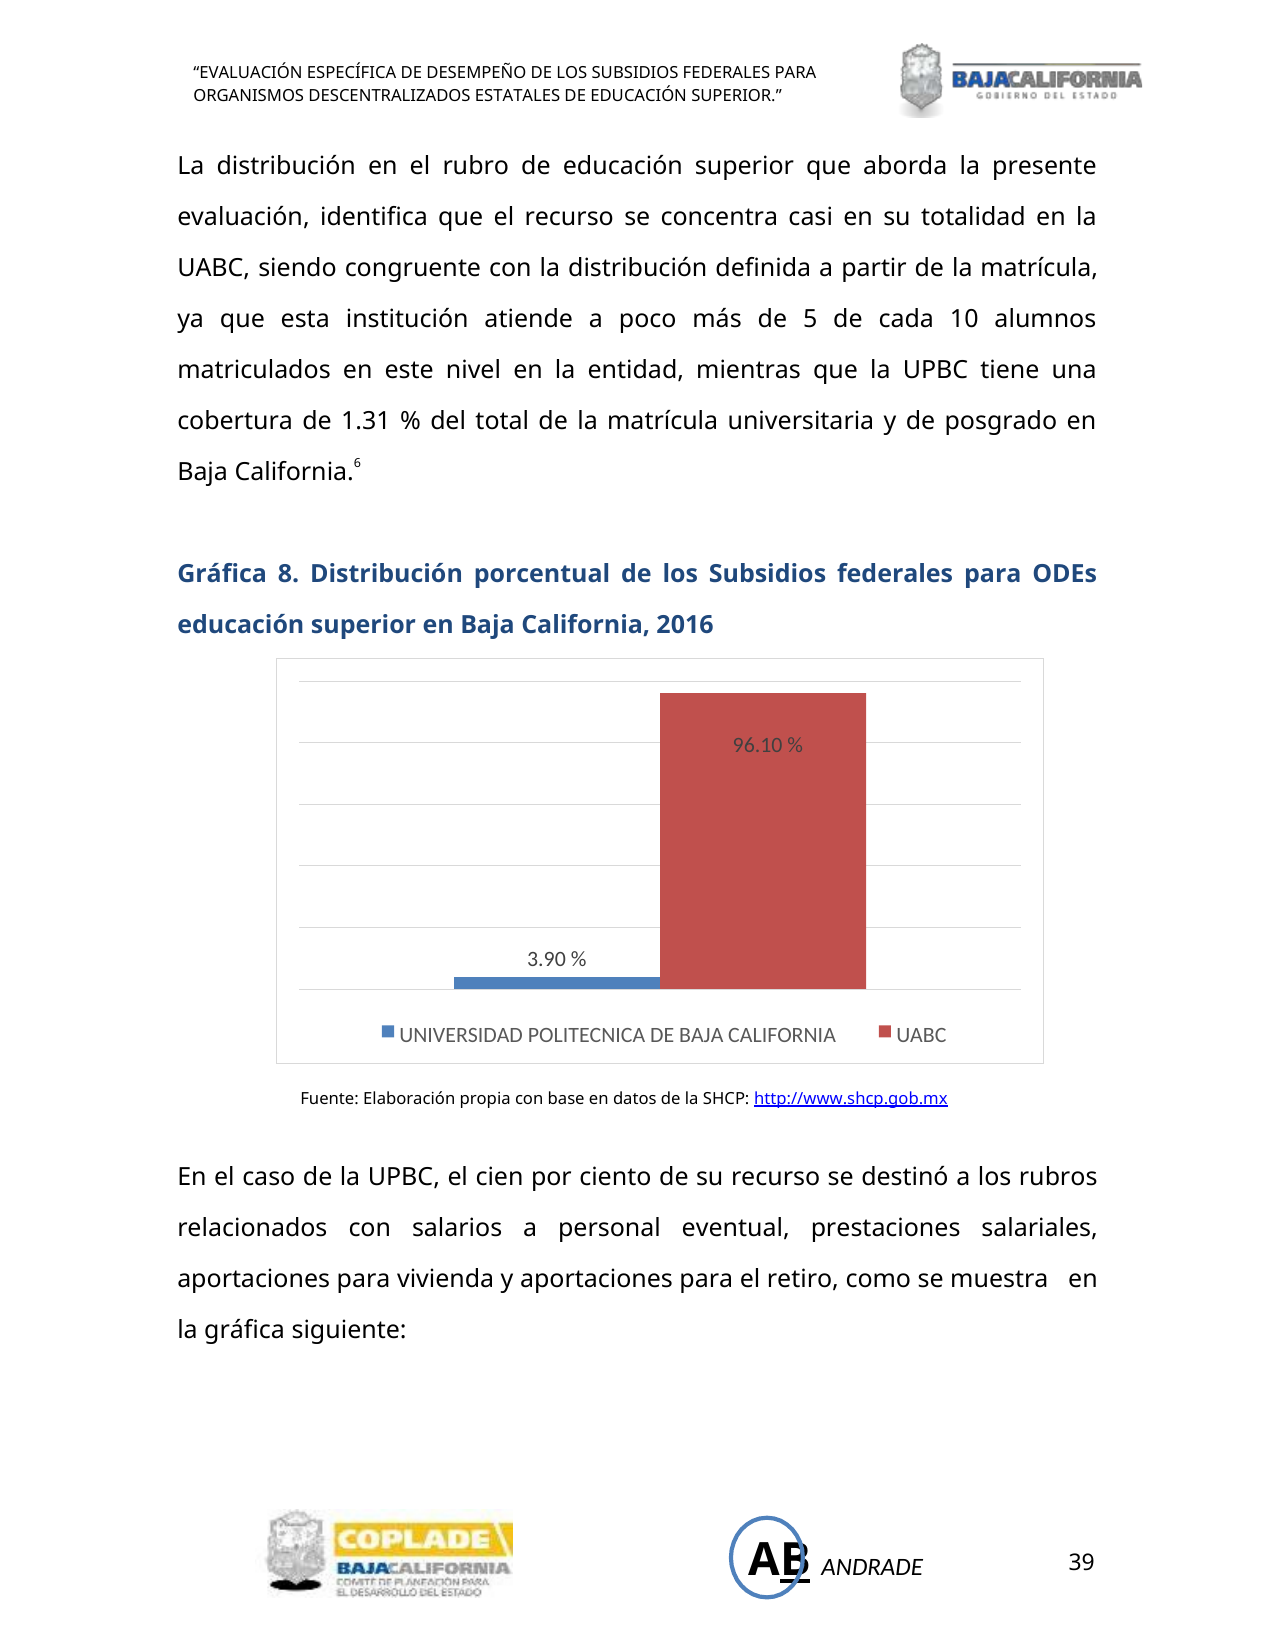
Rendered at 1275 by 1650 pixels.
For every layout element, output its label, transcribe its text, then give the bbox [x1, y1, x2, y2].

text Fuente: Elaboración propia con base en datos de la SHCP: http://www.shcp.gob.mx [300, 1086, 1125, 1109]
picture [893, 43, 1143, 118]
text Gráfica 8. Distribución porcentual de los Subsidios federales para ODEs educación superior en Baja California, 2016 [177, 556, 1098, 641]
picture [255, 1509, 1003, 1598]
text La distribución en el rubro de educación superior que aborda la presente evaluación, identifica que el recurso se concentra casi en su totalidad en la UABC, siendo congruente con la distribución definida a partir de la matrícula, ya que esta institución atiende a poco más de 5 de cada 10 alumnos matriculados en este nivel en la entidad, mientras que la UPBC tiene una cobertura de 1.31 % del total de la matrícula universitaria y de posgrado en Baja California.6 [177, 147, 1098, 488]
text En el caso de la UPBC, el cien por ciento de su recurso se destinó a los rubros relacionados con salarios a personal eventual, prestaciones salariales, aportaciones para vivienda y aportaciones para el retiro, como se muestra en la gráfica siguiente: [177, 1158, 1099, 1345]
